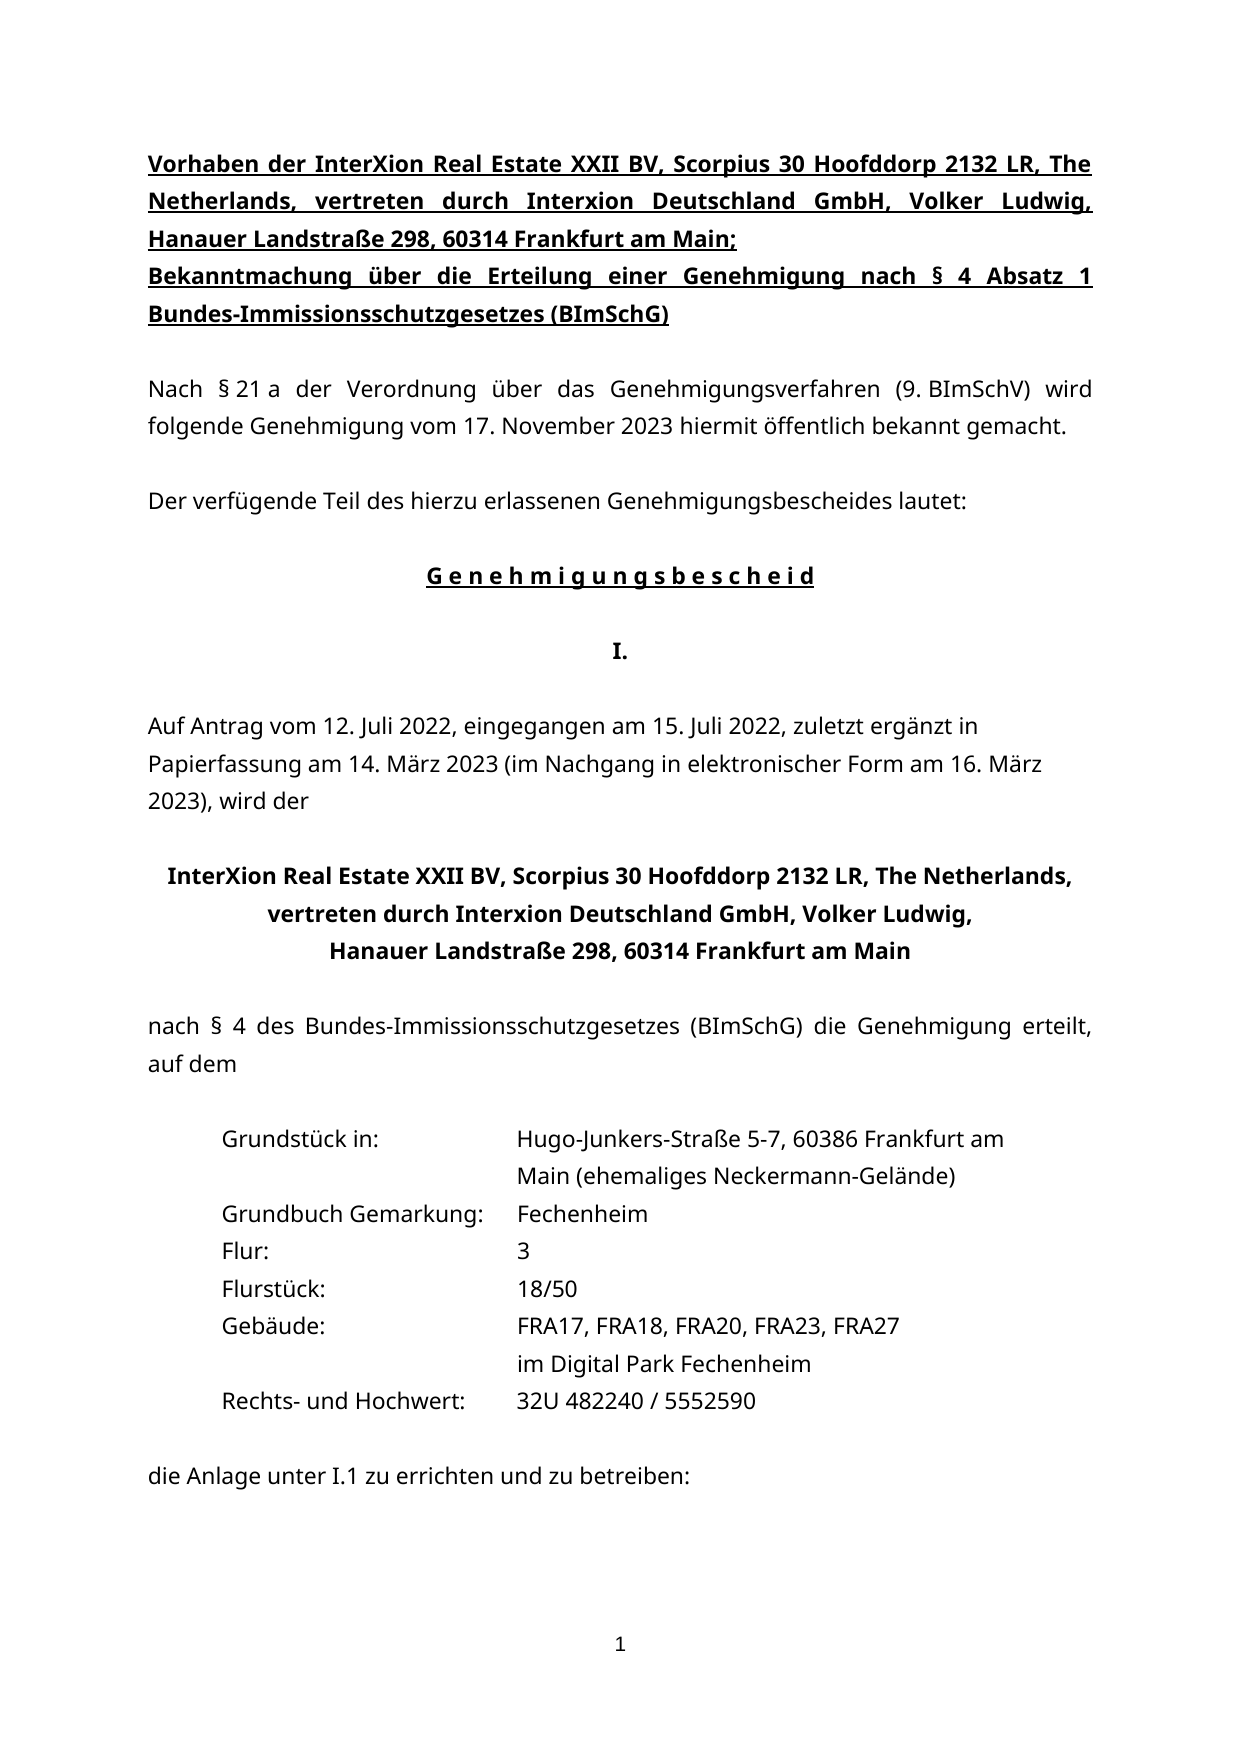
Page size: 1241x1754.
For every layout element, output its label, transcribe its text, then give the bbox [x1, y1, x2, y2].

text die Anlage unter I.1 zu errichten und zu betreiben: [148, 1460, 1093, 1491]
text Bekanntmachung über die Erteilung einer Genehmigung nach § 4 Absatz 1 Bundes-Immissionsschutzgesetzes (BImSchG) [148, 260, 1093, 286]
text InterXion Real Estate XXII BV, Scorpius 30 Hoofddorp 2132 LR, The Netherlands, [148, 860, 1093, 891]
text Auf Antrag vom 12. Juli 2022, eingegangen am 15. Juli 2022, zuletzt ergänzt in Papierfassung am 14. März 2023 (im Nachgang in elektronischer Form am 16. März 2023), wird der [148, 710, 1093, 816]
text Vorhaben der InterXion Real Estate XXII BV, Scorpius 30 Hoofddorp 2132 LR, The Netherlands, vertreten durch Interxion Deutschland GmbH, Volker Ludwig, Hanauer Landstraße 298, 60314 Frankfurt am Main; [148, 148, 1093, 211]
text Flurstück: 18/50 [221, 1273, 1093, 1304]
text Rechts- und Hochwert: 32U 482240 / 5552590 [221, 1385, 1093, 1416]
text Grundbuch Gemarkung: Fechenheim [221, 1198, 1093, 1229]
text Nach § 21 a der Verordnung über das Genehmigungsverfahren (9. BImSchV) wird folgende Genehmigung vom 17. November 2023 hiermit öffentlich bekannt gemacht. [148, 373, 1093, 441]
text Hanauer Landstraße 298, 60314 Frankfurt am Main [148, 935, 1093, 966]
text I. [148, 635, 1093, 666]
text Bekanntmachung über die Erteilung einer Genehmigung nach § 4 Absatz 1 Bundes-Immissionsschutzgesetzes (BImSchG) [148, 288, 1093, 329]
text Der verfügende Teil des hierzu erlassenen Genehmigungsbescheides lautet: [148, 485, 1093, 516]
text nach § 4 des Bundes-Immissionsschutzgesetzes (BImSchG) die Genehmigung erteilt, auf dem [148, 1010, 1093, 1079]
text Flur: 3 [221, 1235, 1093, 1266]
text vertreten durch Interxion Deutschland GmbH, Volker Ludwig, [148, 898, 1093, 929]
text Vorhaben der InterXion Real Estate XXII BV, Scorpius 30 Hoofddorp 2132 LR, The Netherlands, vertreten durch Interxion Deutschland GmbH, Volker Ludwig, Hanauer Landstraße 298, 60314 Frankfurt am Main; [148, 213, 1093, 254]
text G e n e h m i g u n g s b e s c h e i d [148, 560, 1093, 591]
text Gebäude: FRA17, FRA18, FRA20, FRA23, FRA27 im Digital Park Fechenheim [221, 1310, 1093, 1379]
text Grundstück in: Hugo-Junkers-Straße 5-7, 60386 Frankfurt am Main (ehemaliges Neckermann-Gelände) [221, 1123, 1093, 1191]
